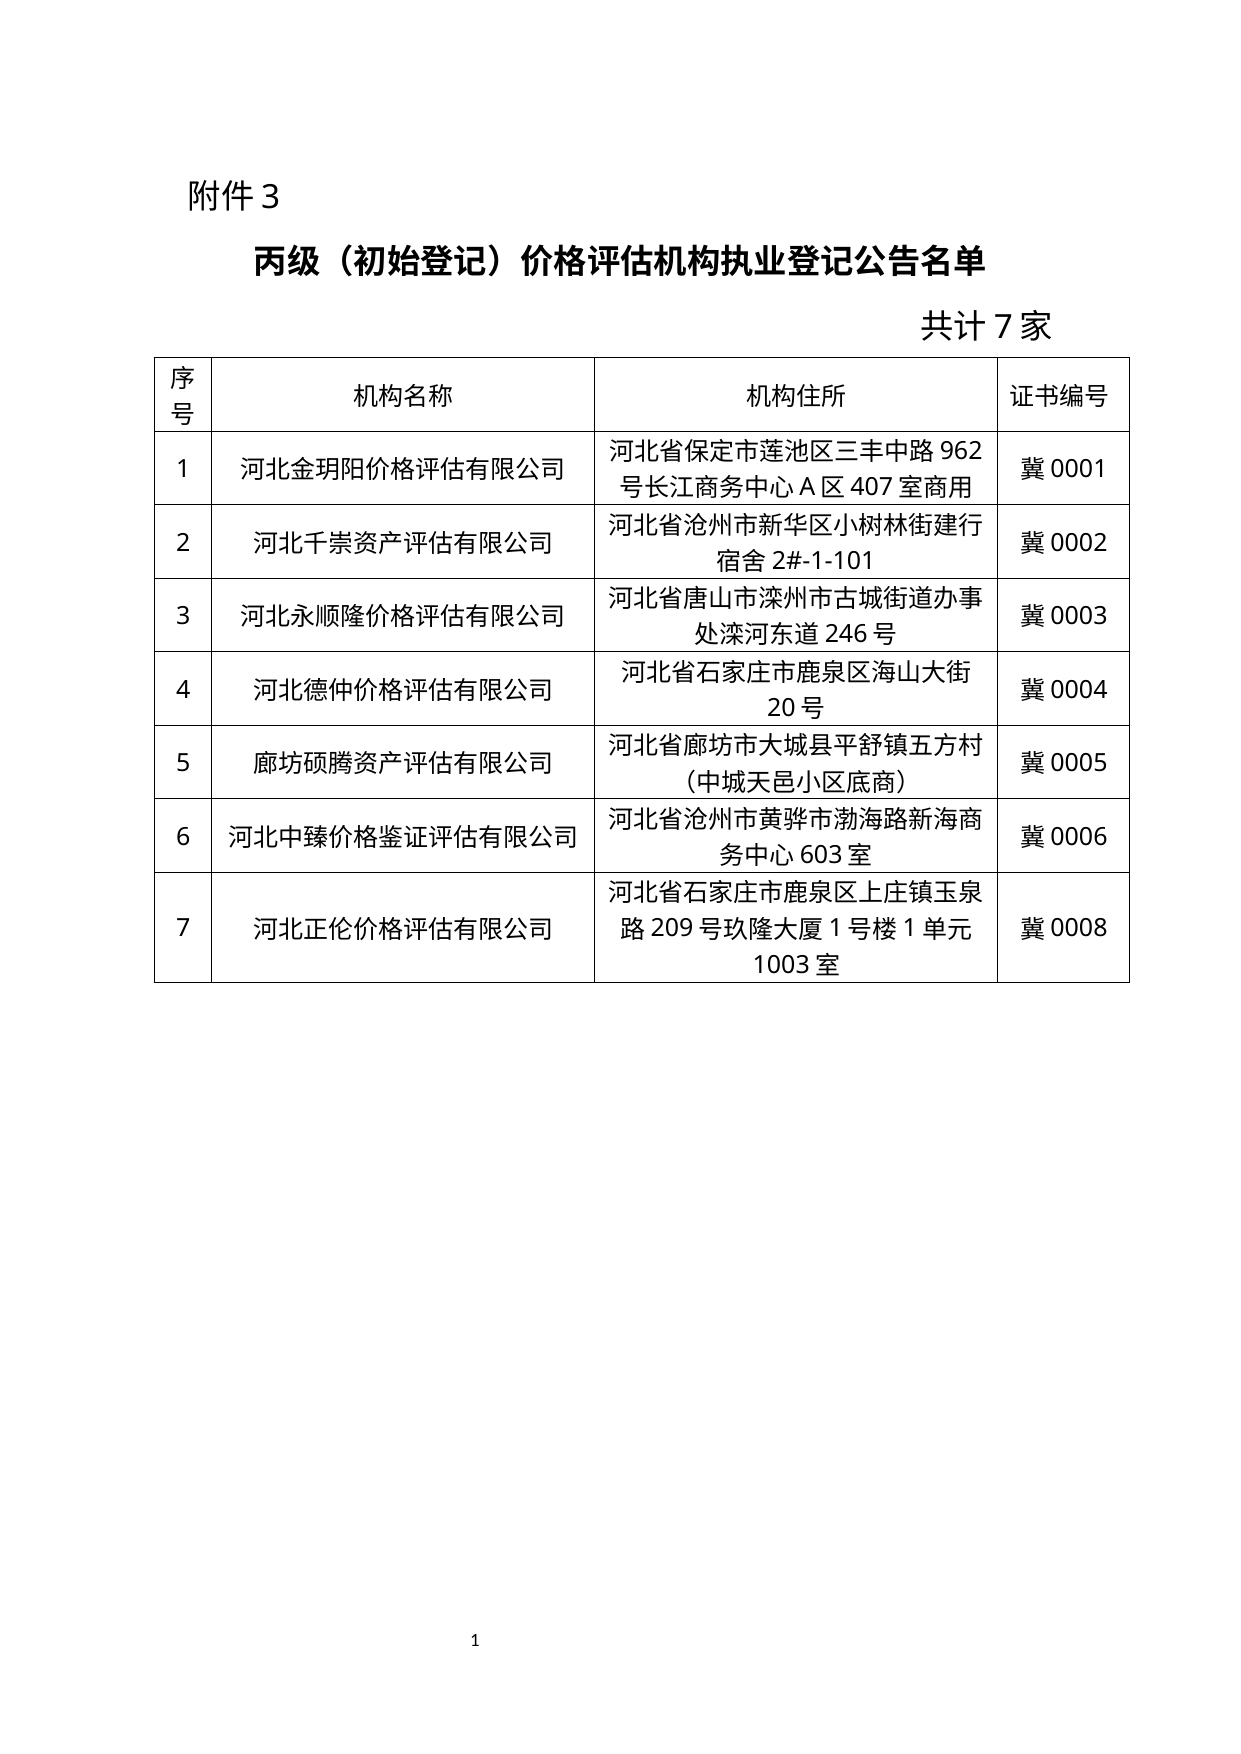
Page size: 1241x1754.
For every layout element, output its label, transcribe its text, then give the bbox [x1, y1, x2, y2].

text 共计7家 [187, 292, 1053, 357]
table_cell 5 [155, 726, 211, 798]
table_cell 河北永顺隆价格评估有限公司 [212, 579, 594, 651]
table_cell 河北省沧州市新华区小树林街建行宿舍2#-1-101 [595, 505, 997, 578]
table_cell 冀0002 [998, 505, 1129, 578]
table_cell 河北省石家庄市鹿泉区上庄镇玉泉路209号玖隆大厦1号楼1单元1003室 [595, 873, 997, 982]
table_cell 河北正伦价格评估有限公司 [212, 873, 594, 982]
table_cell 河北省廊坊市大城县平舒镇五方村（中城天邑小区底商） [595, 726, 997, 798]
table_cell 6 [155, 799, 211, 872]
table_cell 4 [155, 652, 211, 725]
table_cell 3 [155, 579, 211, 651]
table_cell 河北省石家庄市鹿泉区海山大街20号 [595, 652, 997, 725]
table_cell 冀0003 [998, 579, 1129, 651]
table_header 机构名称 [212, 358, 594, 431]
table_cell 河北德仲价格评估有限公司 [212, 652, 594, 725]
table_header 证书编号 [998, 358, 1129, 431]
table_cell 河北省沧州市黄骅市渤海路新海商务中心603室 [595, 799, 997, 872]
table_cell 河北省保定市莲池区三丰中路962号长江商务中心A区407室商用 [595, 432, 997, 504]
table_cell 冀0006 [998, 799, 1129, 872]
table_cell 冀0005 [998, 726, 1129, 798]
table_header 序号 [155, 358, 211, 431]
table_header 机构住所 [595, 358, 997, 431]
text 丙级（初始登记）价格评估机构执业登记公告名单 [187, 227, 1053, 292]
table_cell 冀0001 [998, 432, 1129, 504]
text 附件3 [187, 162, 1053, 227]
table_cell 河北金玥阳价格评估有限公司 [212, 432, 594, 504]
table_cell 1 [155, 432, 211, 504]
table_cell 河北省唐山市滦州市古城街道办事处滦河东道246号 [595, 579, 997, 651]
table_cell 河北千崇资产评估有限公司 [212, 505, 594, 578]
table_cell 7 [155, 873, 211, 982]
table_cell 2 [155, 505, 211, 578]
table_cell 河北中臻价格鉴证评估有限公司 [212, 799, 594, 872]
table_cell 冀0004 [998, 652, 1129, 725]
table_cell 冀0008 [998, 873, 1129, 982]
table_cell 廊坊硕腾资产评估有限公司 [212, 726, 594, 798]
